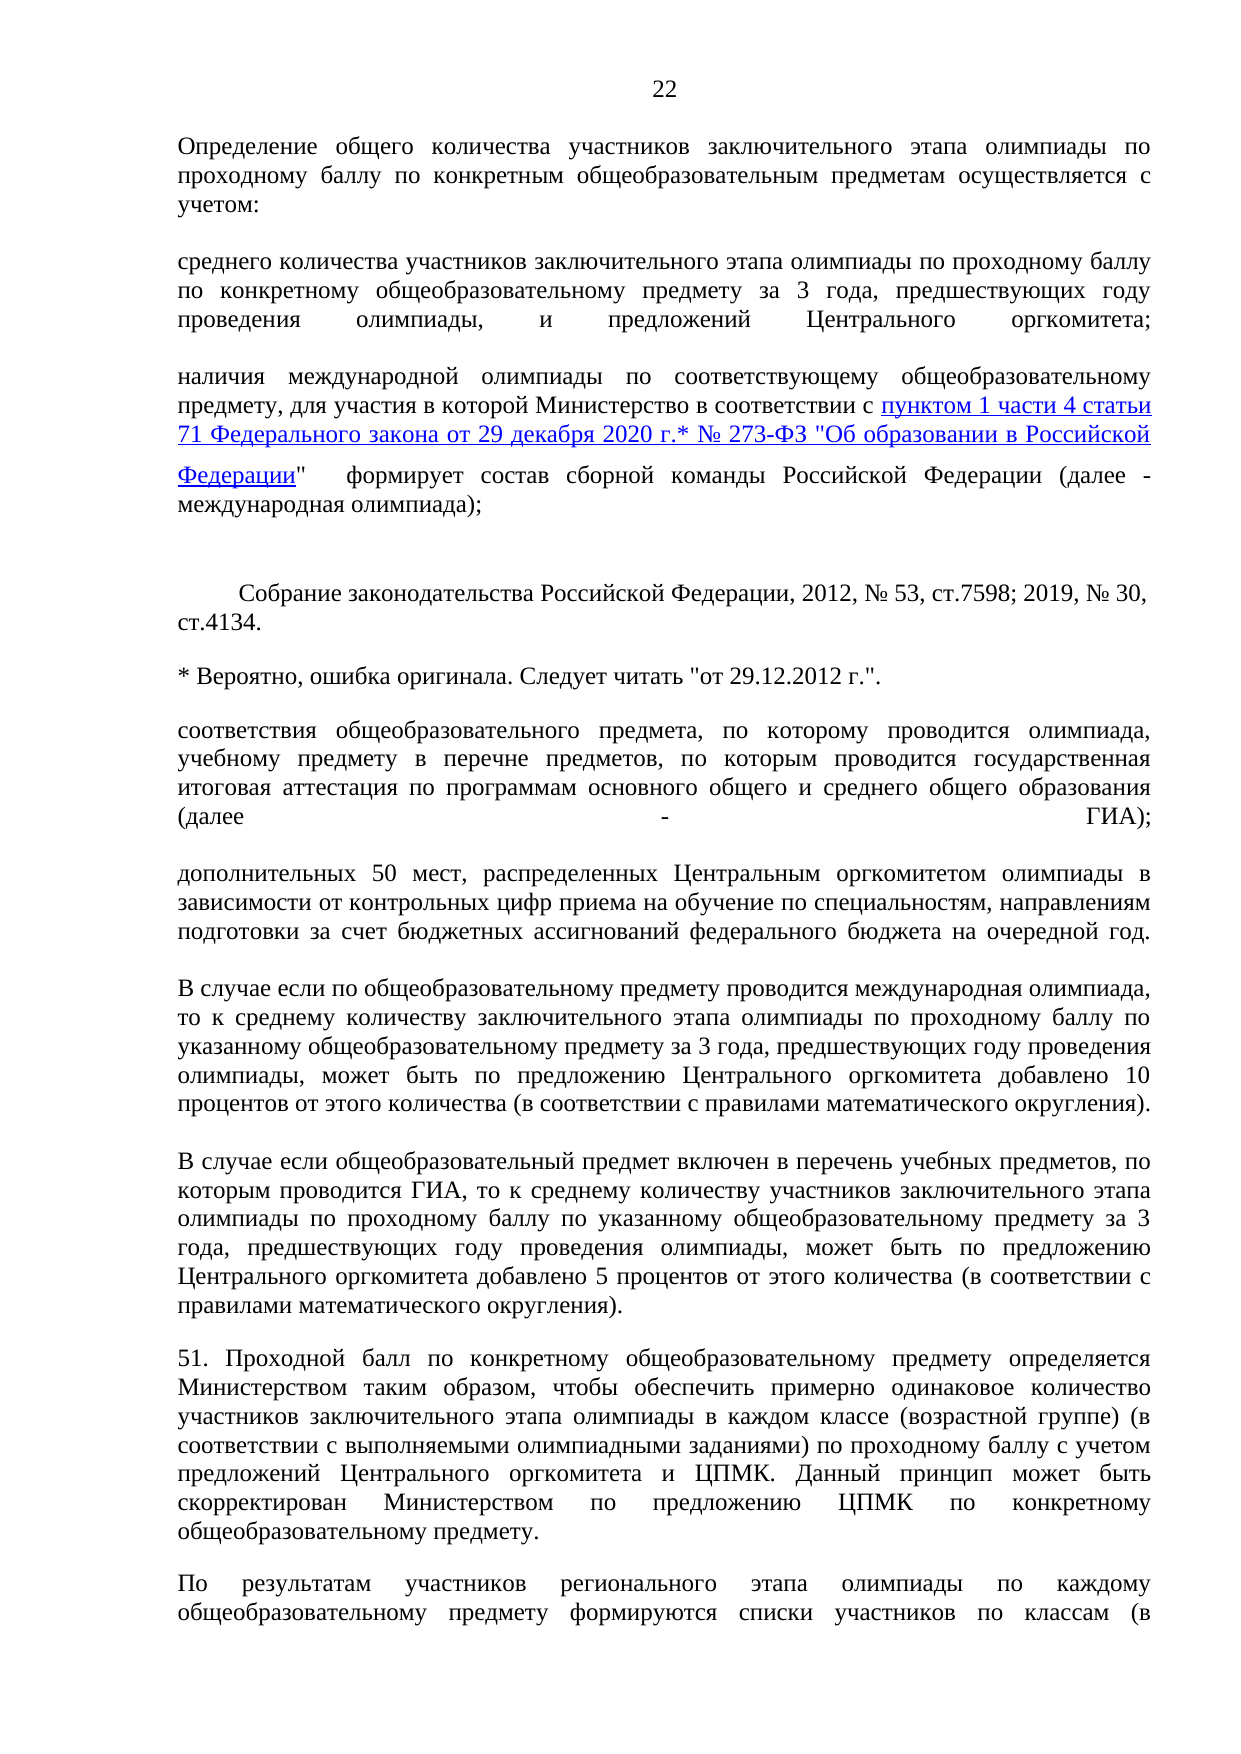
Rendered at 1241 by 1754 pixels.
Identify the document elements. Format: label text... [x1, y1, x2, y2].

text Определение общего количества участников заключительного этапа олимпиады по проходному баллу по конкретным общеобразовательным предметам осуществляется с учетом: среднего количества участников заключительного этапа олимпиады по проходному баллу по конкретному общеобразовательному предмету за 3 года, предшествующих году проведения олимпиады, и предложений Центрального оргкомитета; наличия международной олимпиады по соответствующему общеобразовательному предмету, для участия в которой Министерство в соответствии с пунктом 1 части 4 статьи 71 Федерального закона от 29 декабря 2020 г.* № 273-ФЗ "Об образовании в Российской Федерации" формирует состав сборной команды Российской Федерации (далее - международная олимпиада); [177, 131, 1152, 518]
text * Вероятно, ошибка оригинала. Следует читать "от 29.12.2012 г.". [177, 661, 1152, 690]
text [177, 1568, 1152, 1626]
text 51. Проходной балл по конкретному общеобразовательному предмету определяется Министерством таким образом, чтобы обеспечить примерно одинаковое количество участников заключительного этапа олимпиады в каждом классе (возрастной группе) (в соответствии с выполняемыми олимпиадными заданиями) по проходному баллу с учетом предложений Центрального оргкомитета и ЦПМК. Данный принцип может быть скорректирован Министерством по предложению ЦПМК по конкретному общеобразовательному предмету. [177, 1343, 1152, 1545]
text соответствия общеобразовательного предмета, по которому проводится олимпиада, учебному предмету в перечне предметов, по которым проводится государственная итоговая аттестация по программам основного общего и среднего общего образования (далее - ГИА); дополнительных 50 мест, распределенных Центральным оргкомитетом олимпиады в зависимости от контрольных цифр приема на обучение по специальностям, направлениям подготовки за счет бюджетных ассигнований федерального бюджета на очередной год. В случае если по общеобразовательному предмету проводится международная олимпиада, то к среднему количеству заключительного этапа олимпиады по проходному баллу по указанному общеобразовательному предмету за 3 года, предшествующих году проведения олимпиады, может быть по предложению Центрального оргкомитета добавлено 10 процентов от этого количества (в соответствии с правилами математического округления). В случае если общеобразовательный предмет включен в перечень учебных предметов, по которым проводится ГИА, то к среднему количеству участников заключительного этапа олимпиады по проходному баллу по указанному общеобразовательному предмету за 3 года, предшествующих году проведения олимпиады, может быть по предложению Центрального оргкомитета добавлено 5 процентов от этого количества (в соответствии с правилами математического округления). [177, 715, 1152, 1318]
text Собрание законодательства Российской Федерации, 2012, № 53, ст.7598; 2019, № 30, ст.4134. [177, 541, 1152, 636]
